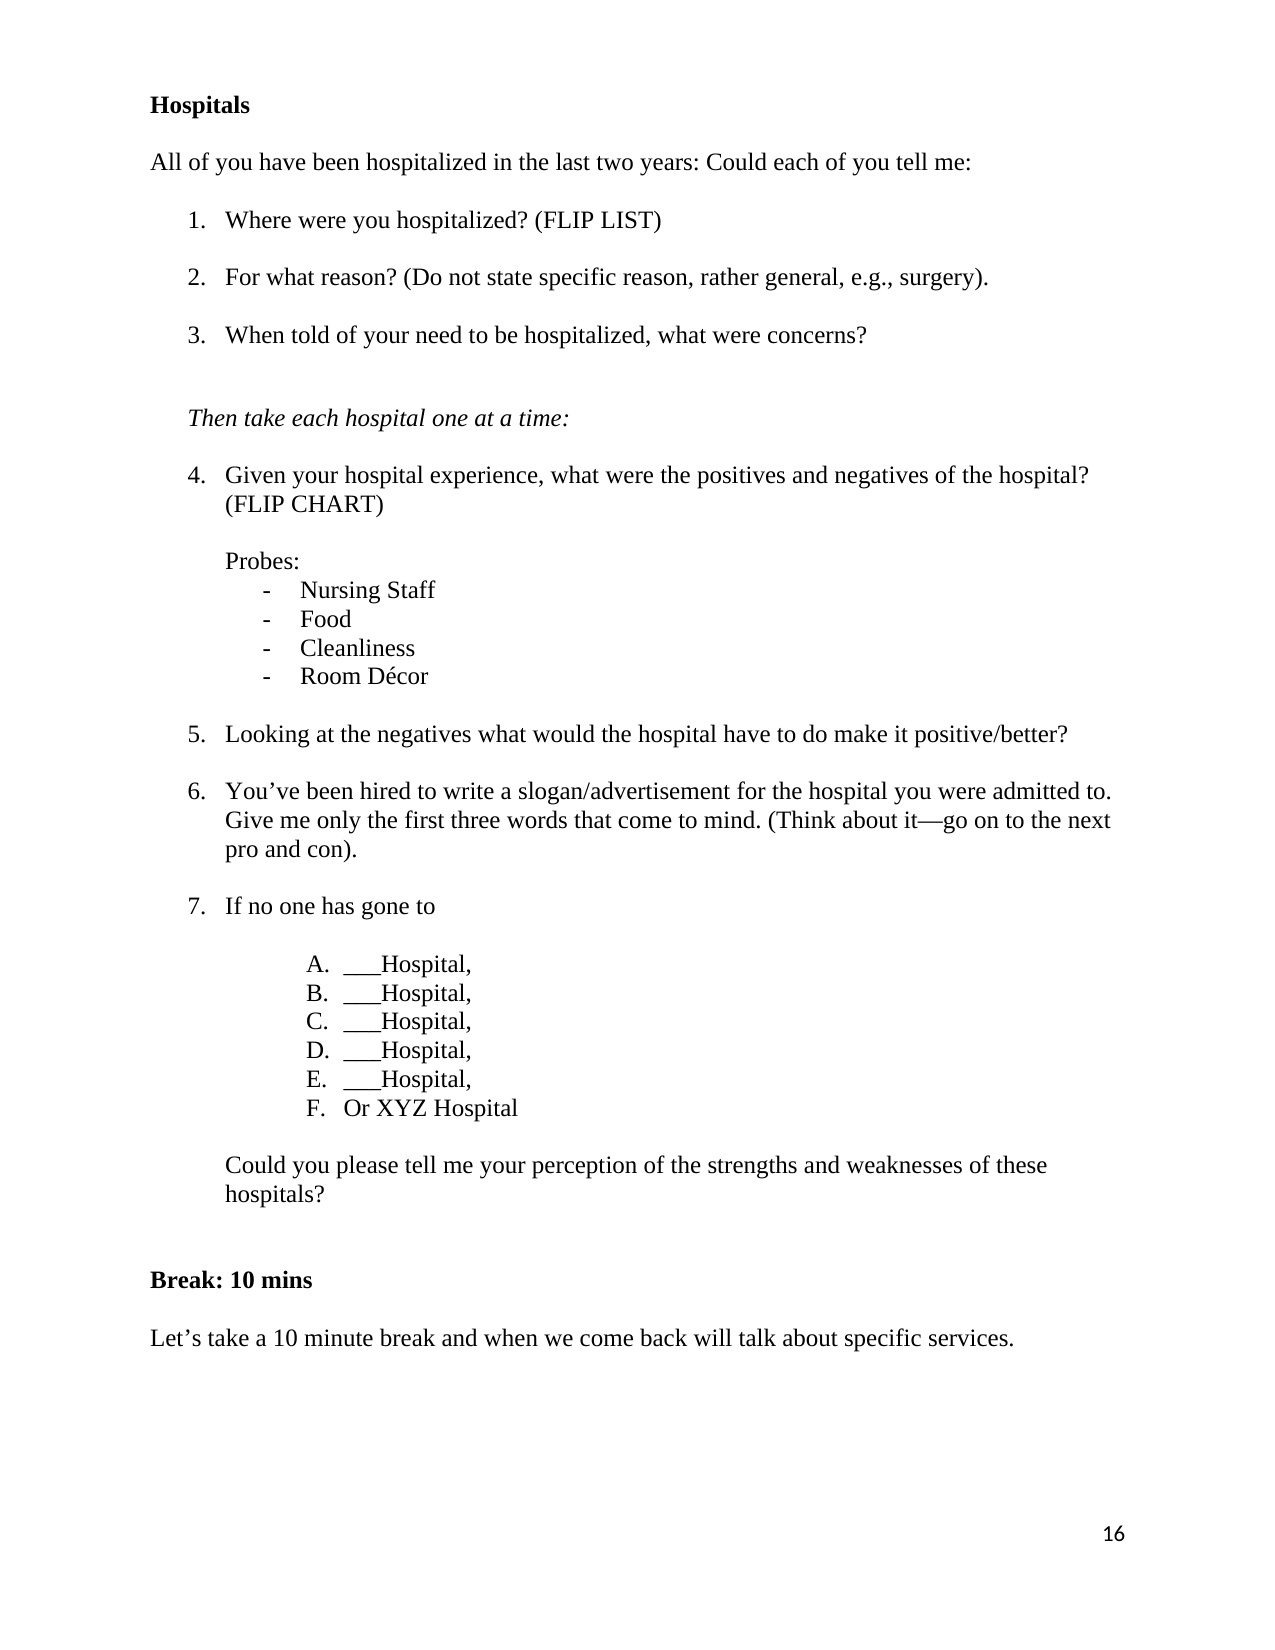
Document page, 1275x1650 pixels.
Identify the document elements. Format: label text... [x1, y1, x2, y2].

list Cleanliness [262, 633, 1125, 661]
list ___Hospital, [306, 978, 1125, 1006]
text Probes: [150, 546, 1125, 575]
list For what reason? (Do not state specific reason, rather general, e.g., surgery). [187, 262, 1125, 291]
list Or XYZ Hospital [306, 1093, 1125, 1121]
list Room Décor [262, 661, 1125, 690]
list You’ve been hired to write a slogan/advertisement for the hospital you were admitted to. Give me only the first three words that come to mind. (Think about it—go on to the next pro and con). [187, 776, 1125, 863]
list Nursing Staff [262, 575, 1125, 604]
text Break: 10 mins [150, 1265, 1125, 1294]
list Could you please tell me your perception of the strengths and weaknesses of these hospitals? [225, 1150, 1125, 1208]
text Hospitals [150, 90, 1125, 119]
text Then take each hospital one at a time: [150, 403, 1125, 431]
list ___Hospital, [306, 1035, 1125, 1064]
text Let’s take a 10 minute break and when we come back will talk about specific services. [150, 1323, 1125, 1351]
text All of you have been hospitalized in the last two years: Could each of you tell me: [150, 147, 1125, 176]
list ___Hospital, [306, 1064, 1125, 1093]
list ___Hospital, [306, 1006, 1125, 1035]
list When told of your need to be hospitalized, what were concerns? [187, 320, 1125, 349]
list Food [262, 604, 1125, 633]
list Where were you hospitalized? (FLIP LIST) [187, 205, 1125, 234]
list Given your hospital experience, what were the positives and negatives of the hospital?(FLIP CHART) [187, 460, 1125, 518]
list If no one has gone to [187, 891, 1125, 920]
list ___Hospital, [306, 949, 1125, 978]
list Looking at the negatives what would the hospital have to do make it positive/better? [187, 719, 1125, 748]
